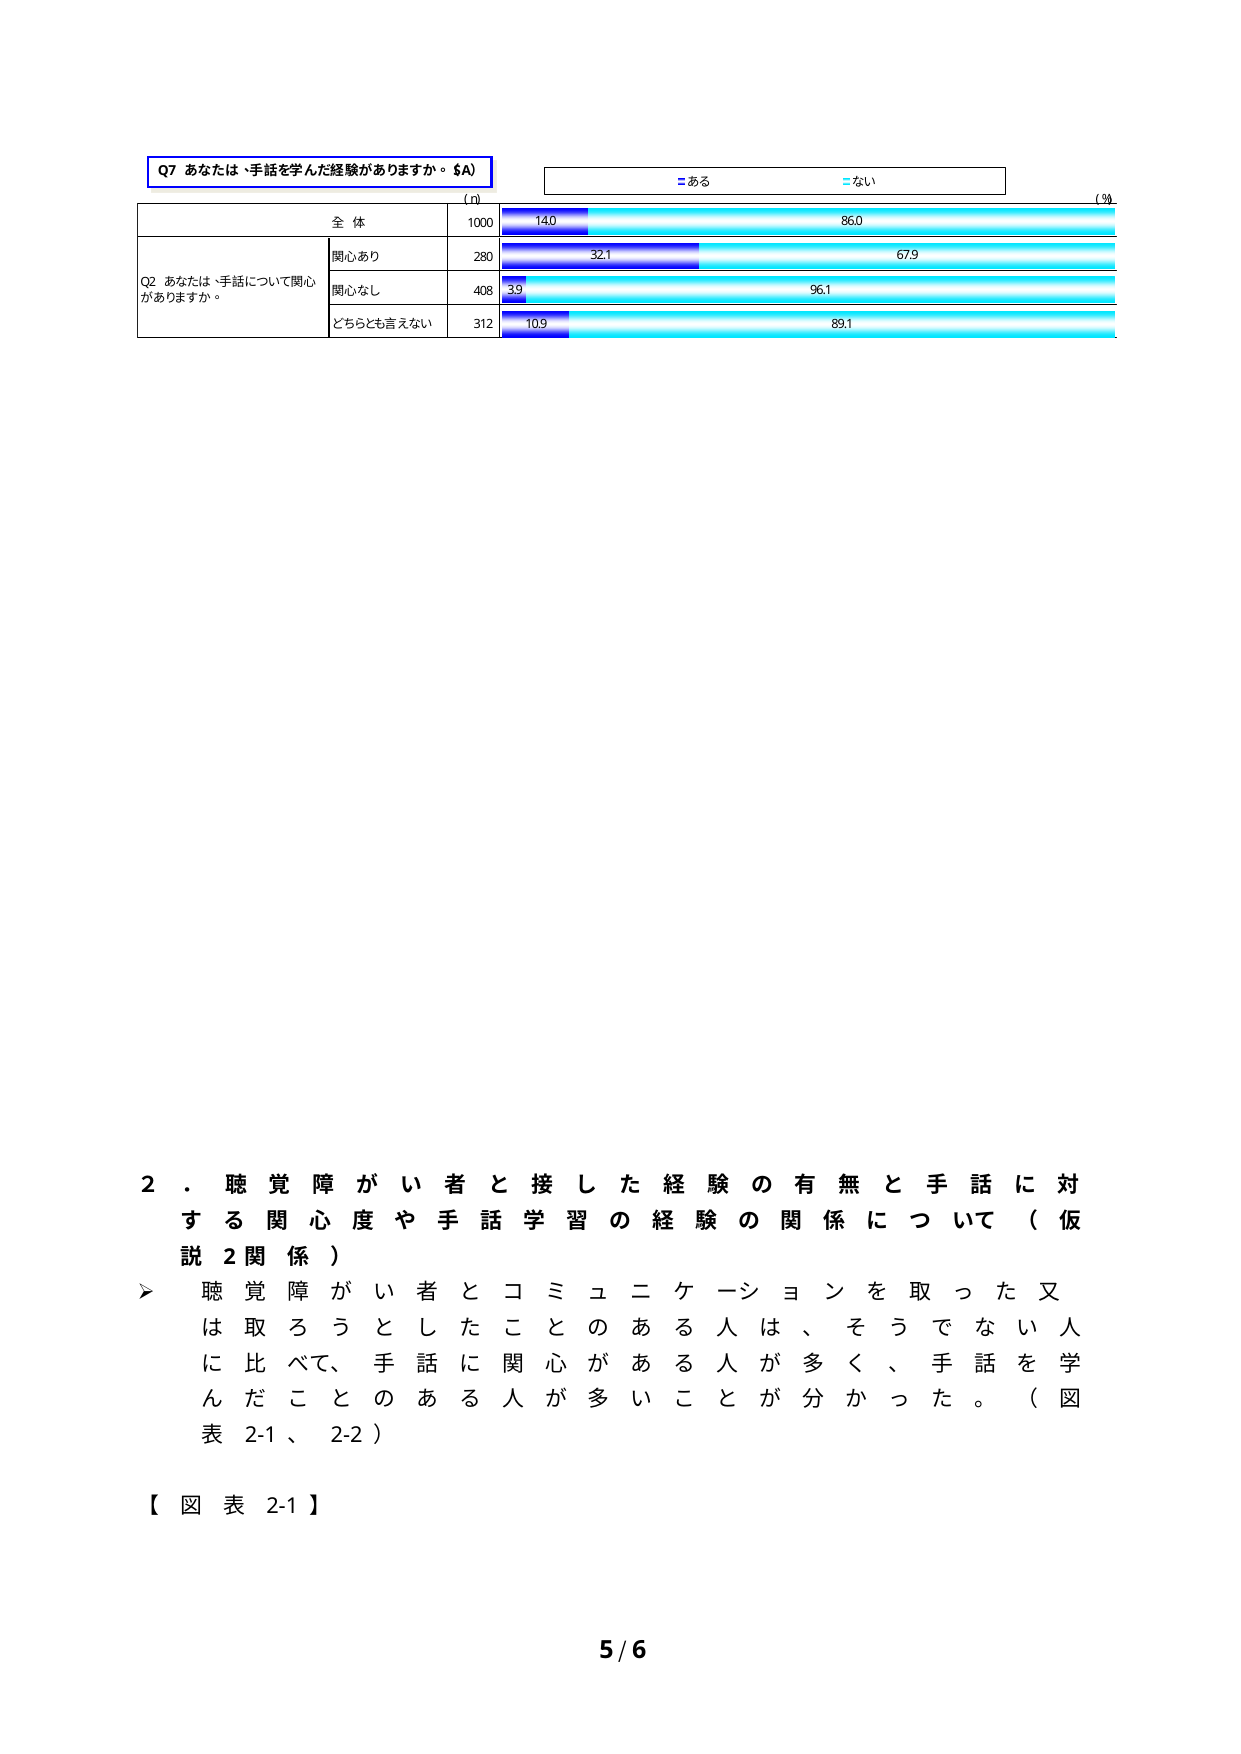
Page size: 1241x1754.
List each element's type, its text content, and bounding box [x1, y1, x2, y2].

text 【図表2-1】 [137, 1486, 1103, 1522]
text ２．聴覚障がい者と接した経験の有無と手話に対する関心度や手話学習の経験の関係について（仮説2関係） [137, 1166, 1103, 1272]
list 聴覚障がい者とコミュニケーションを取った又は取ろうとしたことのある人は、そうでない人に比べて、手話に関心がある人が多く、手話を学んだことのある人が多いことが分かった。（図表2-1、2-2） [137, 1272, 1103, 1451]
